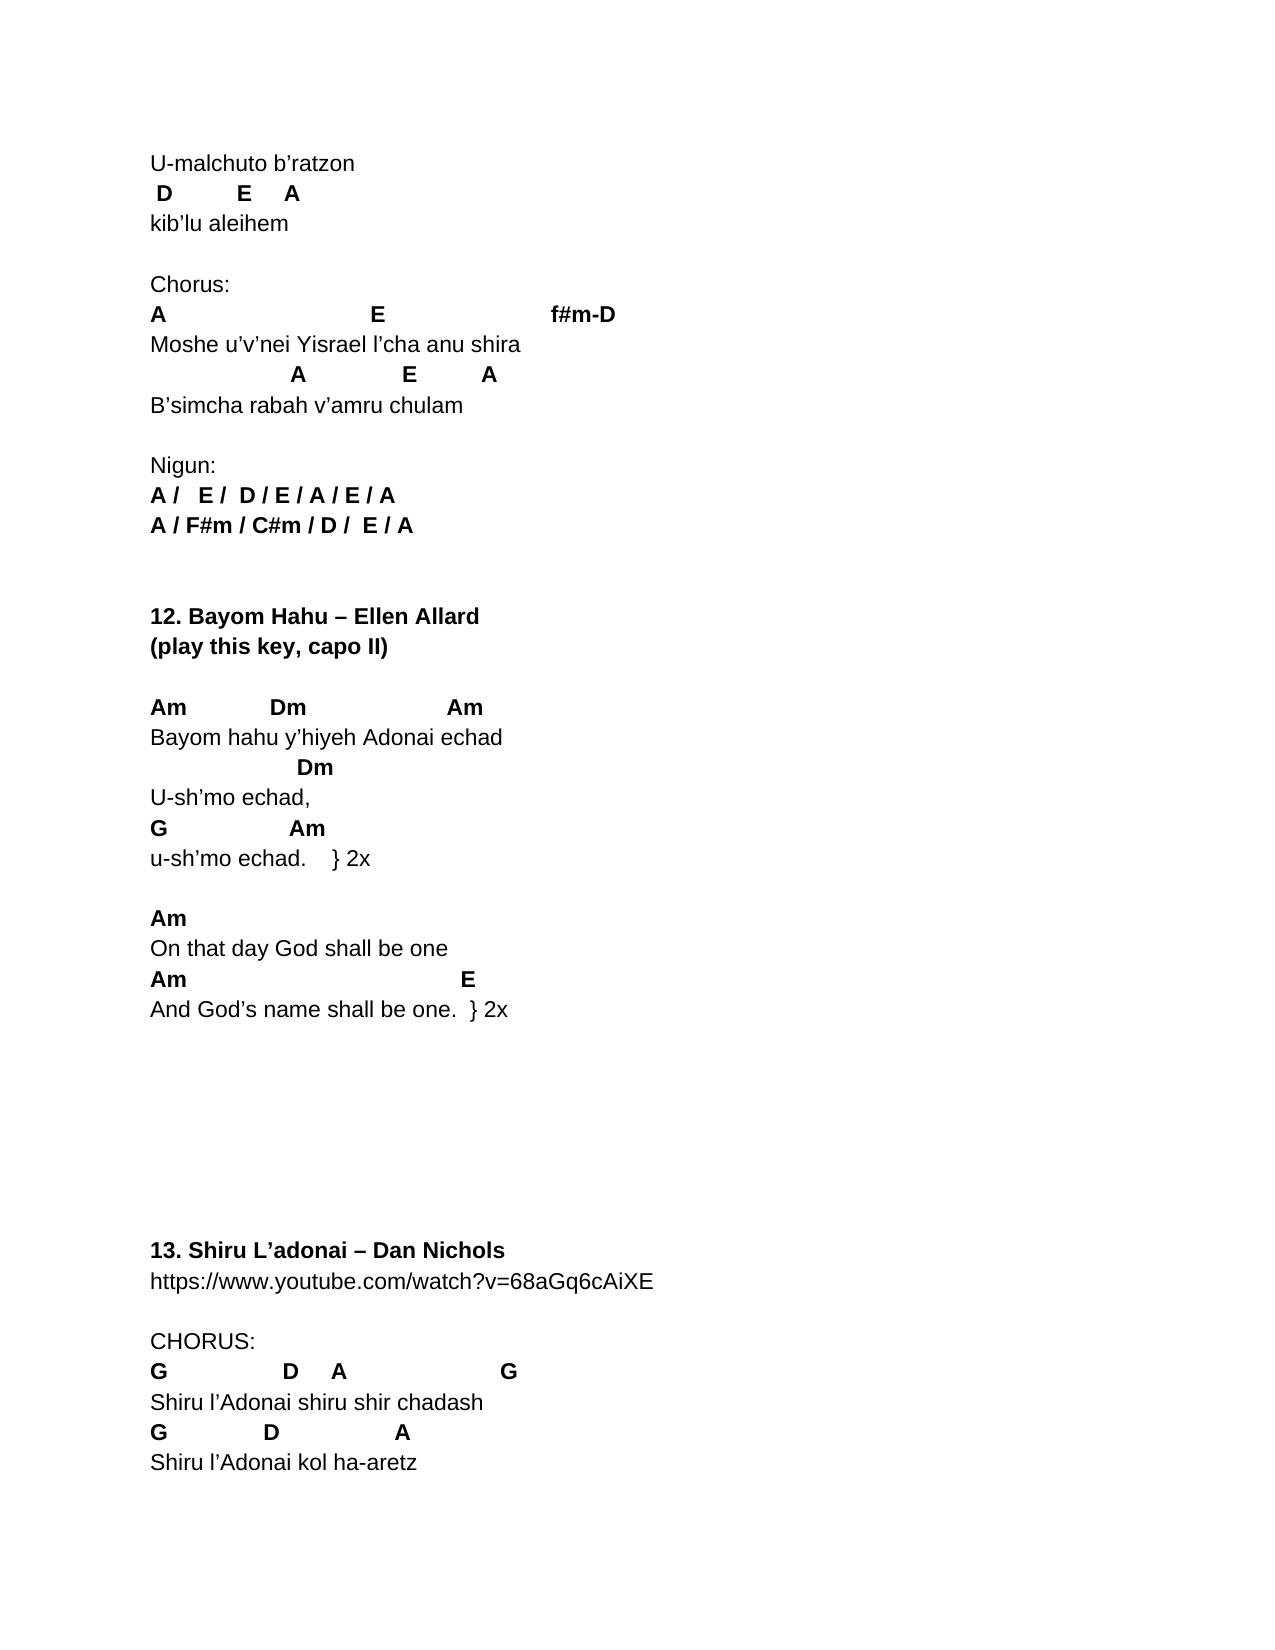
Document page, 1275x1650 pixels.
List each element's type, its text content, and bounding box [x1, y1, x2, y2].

text A E f#m-D [150, 301, 1125, 327]
text Am [150, 905, 1125, 932]
text G D A G [150, 1358, 1125, 1385]
text A / F#m / C#m / D / E / A [150, 512, 1125, 539]
text 12. Bayom Hahu – Ellen Allard [150, 603, 1125, 629]
text Bayom hahu y’hiyeh Adonai echad [150, 724, 1125, 750]
text (play this key, capo II) [150, 633, 1125, 660]
text G Am [150, 814, 1125, 841]
text G D A [150, 1419, 1125, 1445]
text Nigun: [150, 452, 1125, 478]
text U-malchuto b’ratzon [150, 150, 1125, 176]
text Am E [150, 966, 1125, 992]
text B’simcha rabah v’amru chulam [150, 392, 1125, 418]
text A E A [150, 361, 1125, 388]
text Moshe u’v’nei Yisrael l’cha anu shira [150, 331, 1125, 358]
text Shiru l’Adonai kol ha-aretz [150, 1449, 1125, 1475]
text A / E / D / E / A / E / A [150, 482, 1125, 509]
text CHORUS: [150, 1328, 1125, 1354]
text Shiru l’Adonai shiru shir chadash [150, 1388, 1125, 1415]
text u-sh’mo echad. } 2x [150, 845, 1125, 871]
text https://www.youtube.com/watch?v=68aGq6cAiXE [150, 1268, 1125, 1294]
text U-sh’mo echad, [150, 784, 1125, 811]
text Dm [150, 754, 1125, 781]
text On that day God shall be one [150, 935, 1125, 962]
text D E A [150, 180, 1125, 207]
text And God’s name shall be one. } 2x [150, 996, 1125, 1022]
text 13. Shiru L’adonai – Dan Nichols [150, 1237, 1125, 1264]
text kib’lu aleihem [150, 210, 1125, 237]
text Chorus: [150, 271, 1125, 297]
text Am Dm Am [150, 694, 1125, 720]
